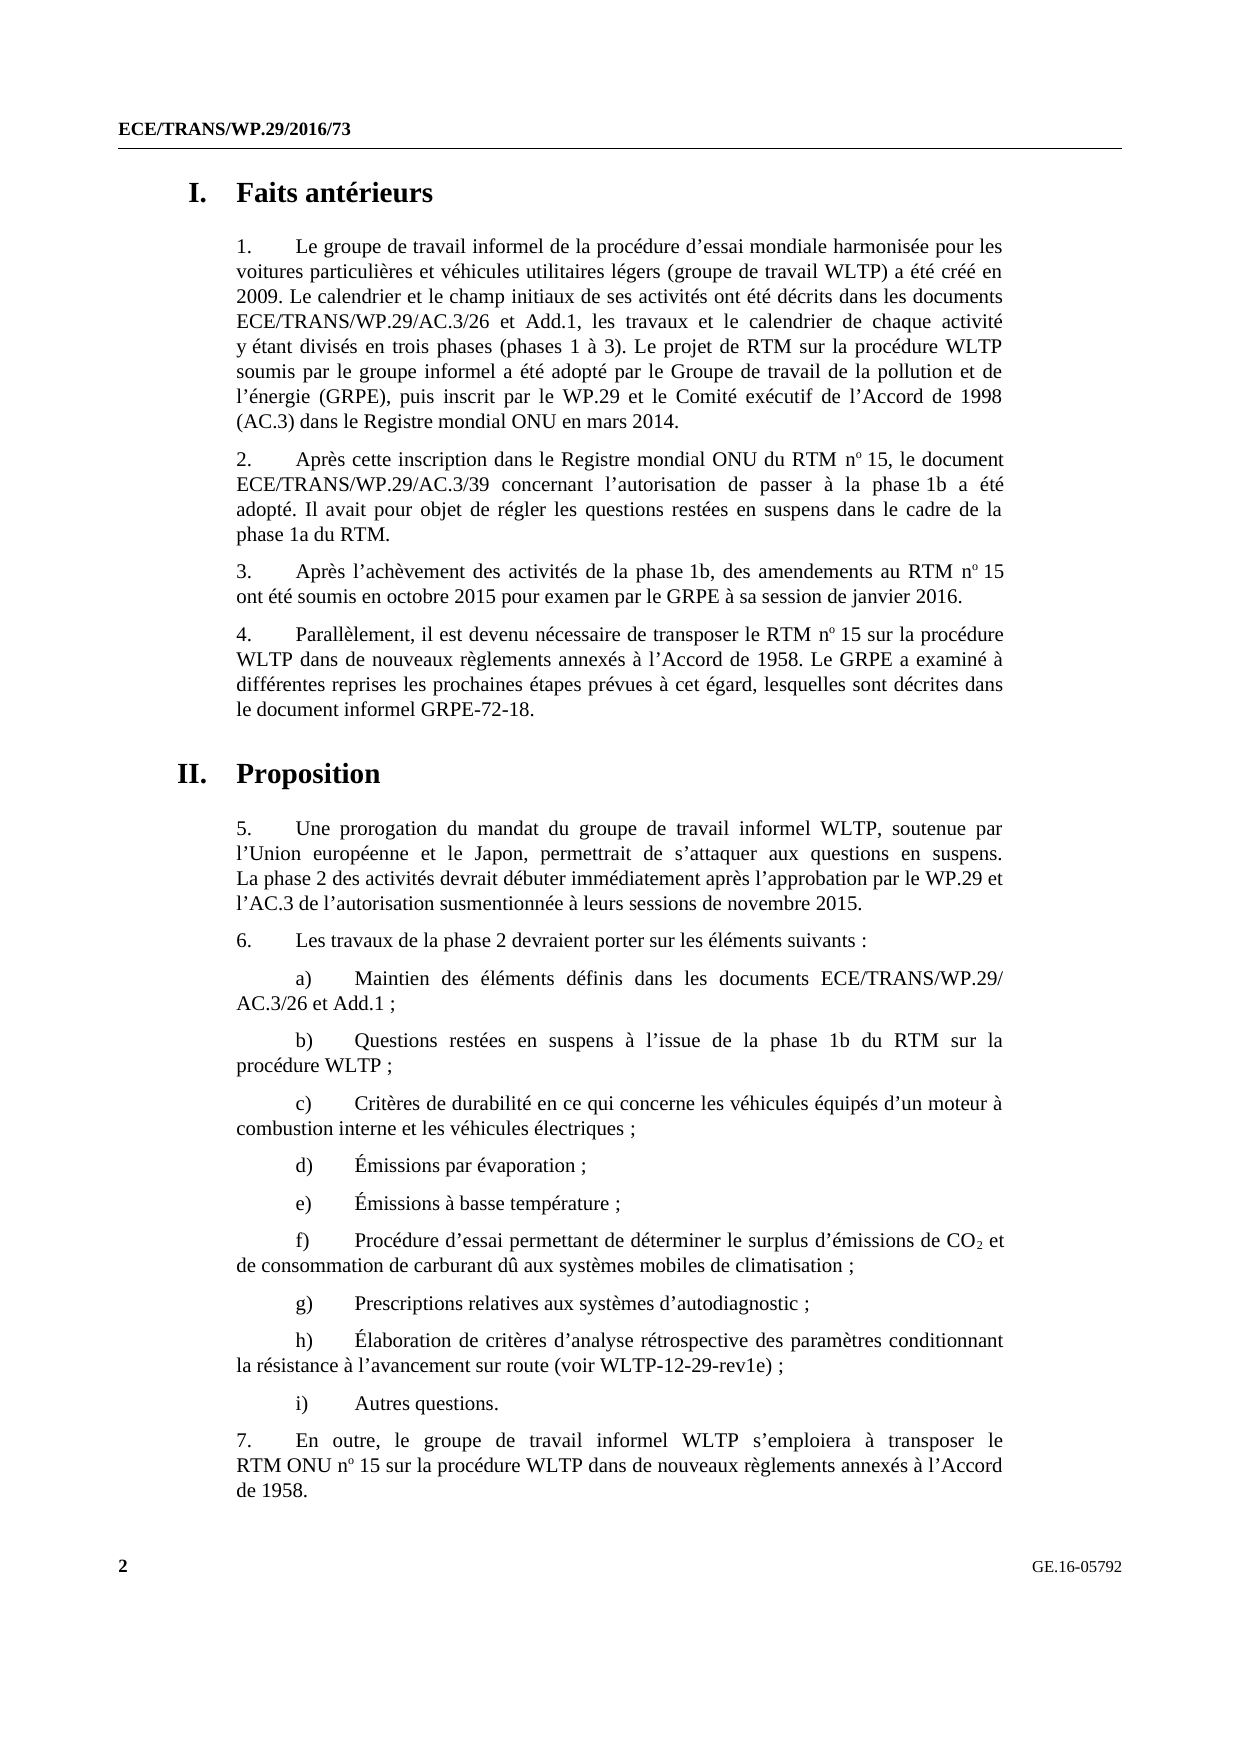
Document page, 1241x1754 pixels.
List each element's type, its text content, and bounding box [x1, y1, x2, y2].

text d) Émissions par évaporation ; [236, 1152, 1004, 1177]
text 7. En outre, le groupe de travail informel WLTP s’emploiera à transposer le RTM ONU no 15 sur la procédure WLTP dans de nouveaux règlements annexés à l’Accord de 1958. [236, 1427, 1004, 1502]
text 2. Après cette inscription dans le Registre mondial ONU du RTM no 15, le document ECE/TRANS/WP.29/AC.3/39 concernant l’autorisation de passer à la phase 1b a été adopté. Il avait pour objet de régler les questions restées en suspens dans le cadre de la phase 1a du RTM. [236, 446, 1004, 546]
text g) Prescriptions relatives aux systèmes d’autodiagnostic ; [236, 1290, 1004, 1315]
text I. Faits antérieurs [118, 177, 1004, 208]
text e) Émissions à basse température ; [236, 1190, 1004, 1215]
text i) Autres questions. [236, 1390, 1004, 1415]
text 5. Une prorogation du mandat du groupe de travail informel WLTP, soutenue par l’Union européenne et le Japon, permettrait de s’attaquer aux questions en suspens. La phase 2 des activités devrait débuter immédiatement après l’approbation par le WP.29 et l’AC.3 de l’autorisation susmentionnée à leurs sessions de novembre 2015. [236, 815, 1004, 915]
text b) Questions restées en suspens à l’issue de la phase 1b du RTM sur la procédure WLTP ; [236, 1027, 1004, 1077]
text II. Proposition [118, 758, 1004, 790]
text 3. Après l’achèvement des activités de la phase 1b, des amendements au RTM no 15 ont été soumis en octobre 2015 pour examen par le GRPE à sa session de janvier 2016. [236, 558, 1004, 608]
text 1. Le groupe de travail informel de la procédure d’essai mondiale harmonisée pour les voitures particulières et véhicules utilitaires légers (groupe de travail WLTP) a été créé en 2009. Le calendrier et le champ initiaux de ses activités ont été décrits dans les documents ECE/TRANS/WP.29/AC.3/26 et Add.1, les travaux et le calendrier de chaque activité y étant divisés en trois phases (phases 1 à 3). Le projet de RTM sur la procédure WLTP soumis par le groupe informel a été adopté par le Groupe de travail de la pollution et de l’énergie (GRPE), puis inscrit par le WP.29 et le Comité exécutif de l’Accord de 1998 (AC.3) dans le Registre mondial ONU en mars 2014. [236, 233, 1004, 433]
text f) Procédure d’essai permettant de déterminer le surplus d’émissions de CO2 et de consommation de carburant dû aux systèmes mobiles de climatisation ; [236, 1227, 1004, 1277]
text a) Maintien des éléments définis dans les documents ECE/TRANS/WP.29/ AC.3/26 et Add.1 ; [236, 965, 1004, 1015]
text h) Élaboration de critères d’analyse rétrospective des paramètres conditionnant la résistance à l’avancement sur route (voir WLTP-12-29-rev1e) ; [236, 1327, 1004, 1377]
text c) Critères de durabilité en ce qui concerne les véhicules équipés d’un moteur à combustion interne et les véhicules électriques ; [236, 1090, 1004, 1140]
text 6. Les travaux de la phase 2 devraient porter sur les éléments suivants : [236, 927, 1004, 952]
text 4. Parallèlement, il est devenu nécessaire de transposer le RTM no 15 sur la procédure WLTP dans de nouveaux règlements annexés à l’Accord de 1958. Le GRPE a examiné à différentes reprises les prochaines étapes prévues à cet égard, lesquelles sont décrites dans le document informel GRPE-72-18. [236, 621, 1004, 721]
